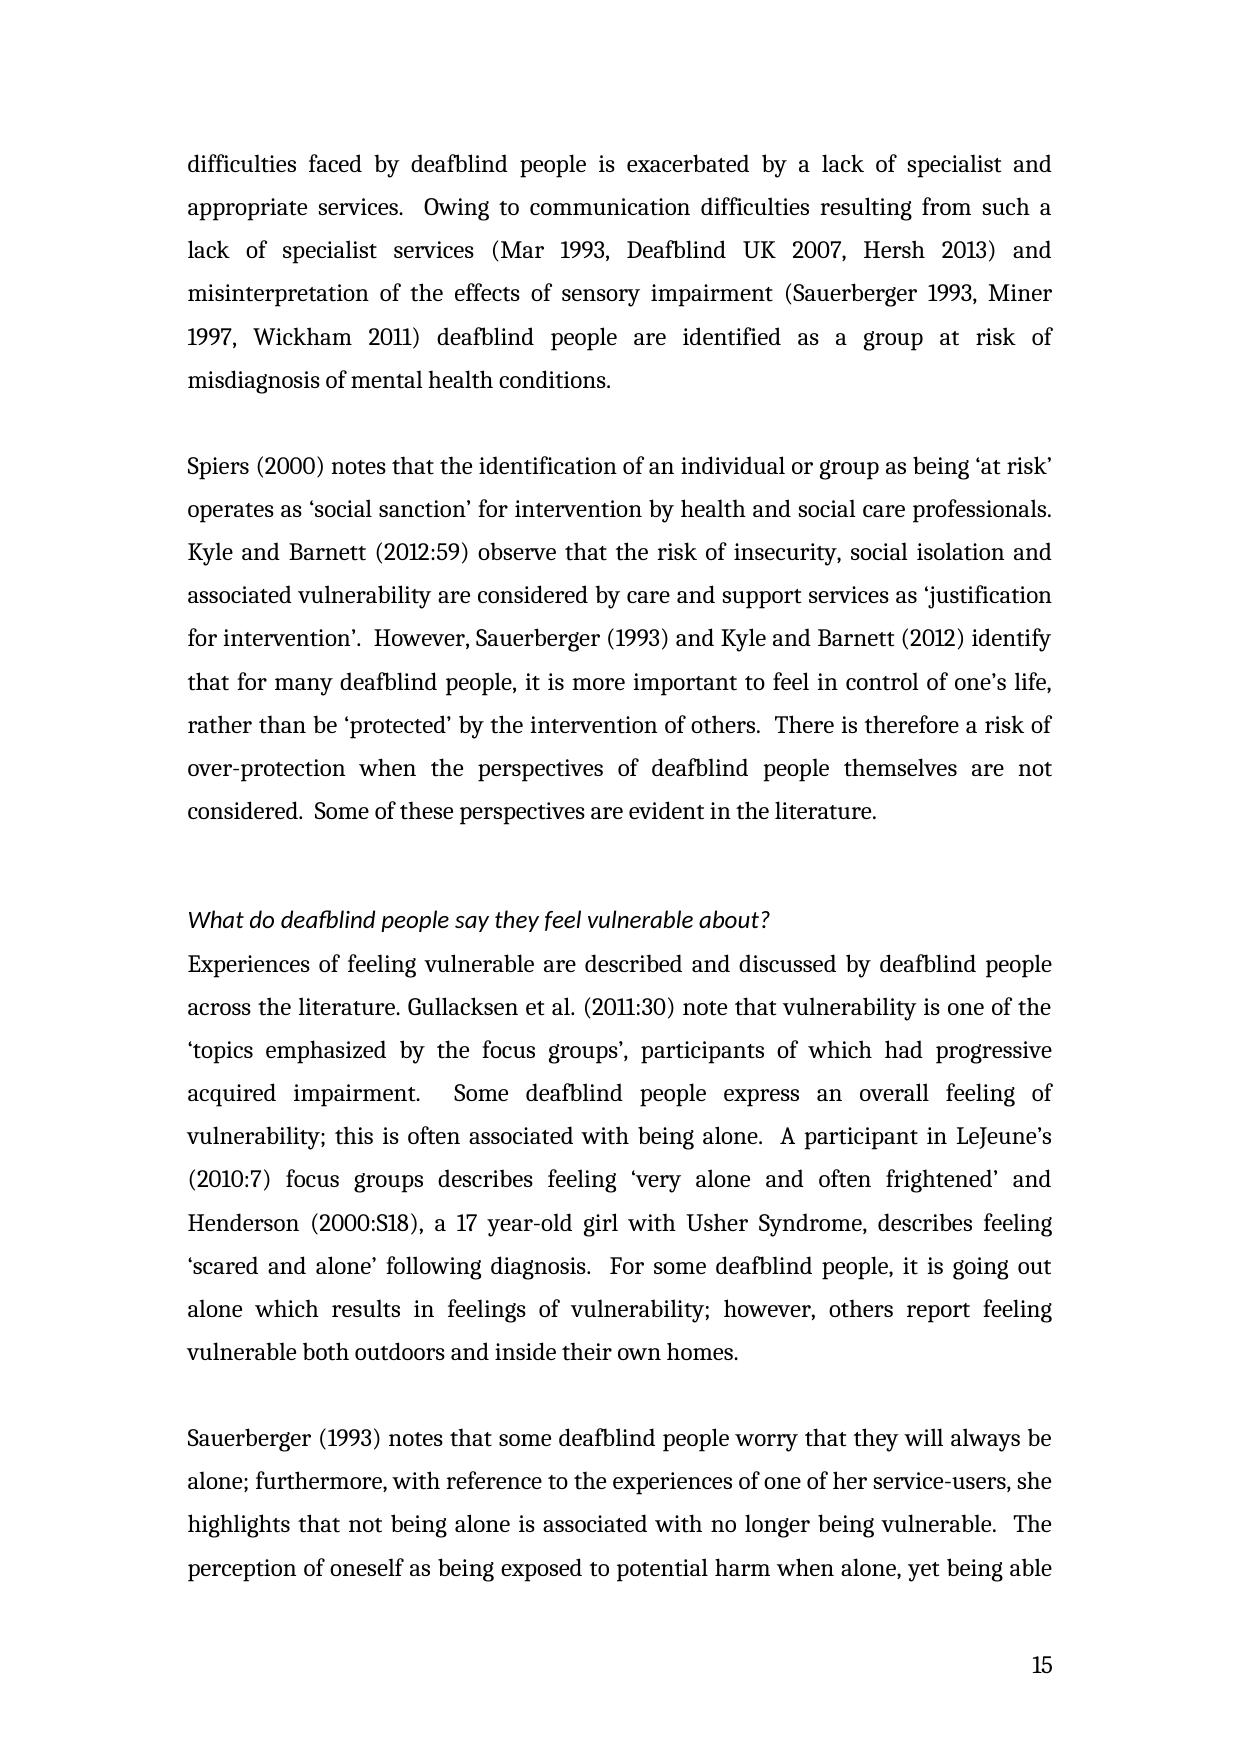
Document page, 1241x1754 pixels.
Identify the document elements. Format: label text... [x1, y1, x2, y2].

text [187, 1424, 1053, 1582]
subtitle What do deafblind people say they feel vulnerable about? [187, 904, 1053, 934]
text Experiences of feeling vulnerable are described and discussed by deafblind people across the literature. Gullacksen et al. (2011:30) note that vulnerability is one of the ‘topics emphasized by the focus groups’, participants of which had progressive acquired impairment. Some deafblind people express an overall feeling of vulnerability; this is often associated with being alone. A participant in LeJeune’s (2010:7) focus groups describes feeling ‘very alone and often frightened’ and Henderson (2000:S18), a 17 year-old girl with Usher Syndrome, describes feeling ‘scared and alone’ following diagnosis. For some deafblind people, it is going out alone which results in feelings of vulnerability; however, others report feeling vulnerable both outdoors and inside their own homes. [187, 950, 1053, 1367]
text Spiers (2000) notes that the identification of an individual or group as being ‘at risk’ operates as ‘social sanction’ for intervention by health and social care professionals. Kyle and Barnett (2012:59) observe that the risk of insecurity, social isolation and associated vulnerability are considered by care and support services as ‘justification for intervention’. However, Sauerberger (1993) and Kyle and Barnett (2012) identify that for many deafblind people, it is more important to feel in control of one’s life, rather than be ‘protected’ by the intervention of others. There is therefore a risk of over-protection when the perspectives of deafblind people themselves are not considered. Some of these perspectives are evident in the literature. [187, 452, 1053, 826]
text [187, 150, 1053, 394]
